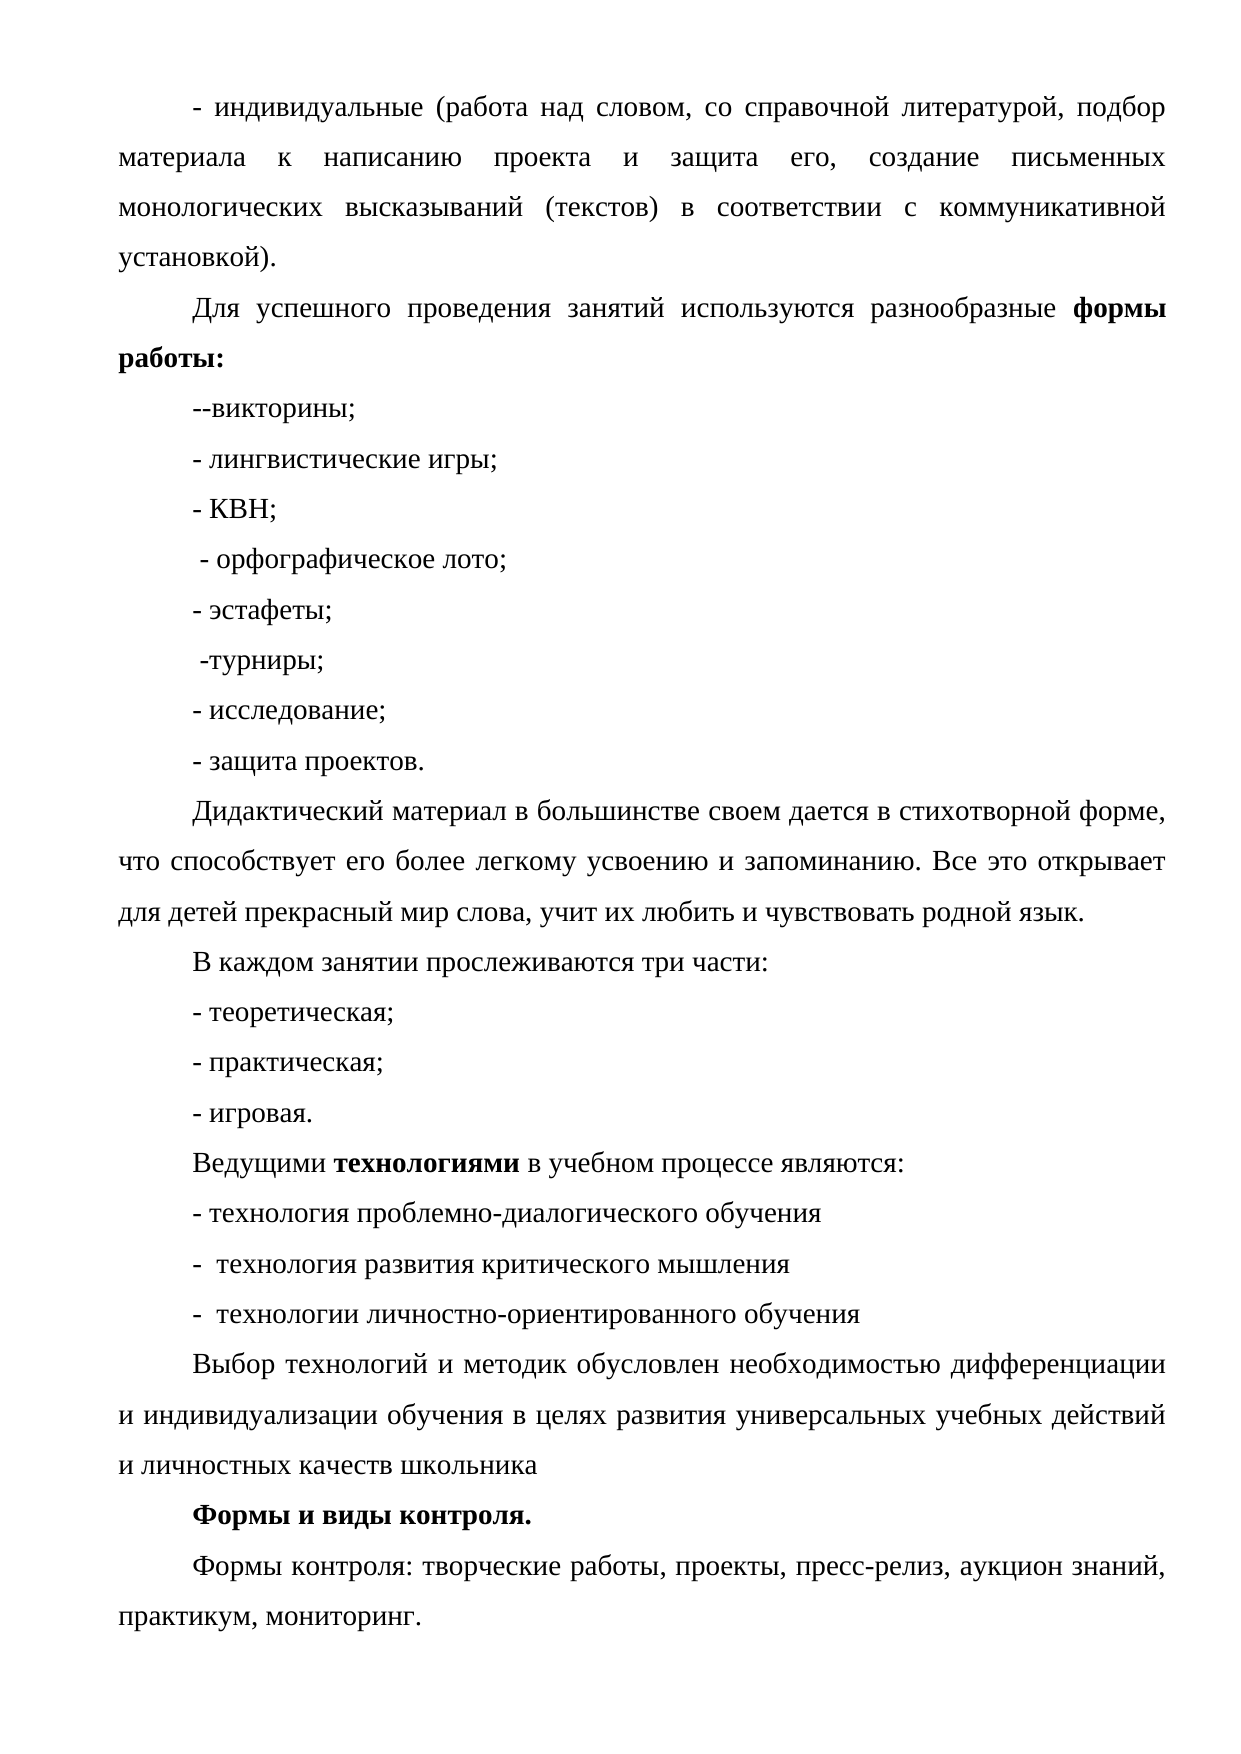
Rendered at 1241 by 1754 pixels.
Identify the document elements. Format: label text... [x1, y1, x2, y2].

text - технологии личностно-ориентированного обучения [118, 1296, 1167, 1330]
text - исследование; [118, 692, 1167, 726]
text Дидактический материал в большинстве своем дается в стихотворной форме, что способствует его более легкому усвоению и запоминанию. Все это открывает для детей прекрасный мир слова, учит их любить и чувствовать родной язык. [118, 793, 1167, 927]
text -турниры; [118, 642, 1167, 676]
text Ведущими технологиями в учебном процессе являются: [118, 1145, 1167, 1179]
text Формы контроля: творческие работы, проекты, пресс-релиз, аукцион знаний, практикум, мониторинг. [118, 1548, 1167, 1632]
text Формы и виды контроля. [118, 1497, 1167, 1531]
text - КВН; [118, 491, 1167, 525]
text Для успешного проведения занятий используются разнообразные формы работы: [118, 290, 1167, 374]
text --викторины; [118, 391, 1167, 424]
text - теоретическая; [118, 994, 1167, 1028]
text В каждом занятии прослеживаются три части: [118, 944, 1167, 977]
text - технология развития критического мышления [118, 1246, 1167, 1279]
text - орфографическое лото; [118, 541, 1167, 575]
text - защита проектов. [118, 743, 1167, 776]
text - практическая; [118, 1044, 1167, 1078]
text - технология проблемно-диалогического обучения [118, 1196, 1167, 1229]
text - индивидуальные (работа над словом, со справочной литературой, подбор материала к написанию проекта и защита его, создание письменных монологических высказываний (текстов) в соответствии с коммуникативной установкой). [118, 89, 1167, 273]
text - игровая. [118, 1095, 1167, 1128]
text - эстафеты; [118, 592, 1167, 625]
text Выбор технологий и методик обусловлен необходимостью дифференциации и индивидуализации обучения в целях развития универсальных учебных действий и личностных качеств школьника [118, 1346, 1167, 1481]
text - лингвистические игры; [118, 441, 1167, 474]
